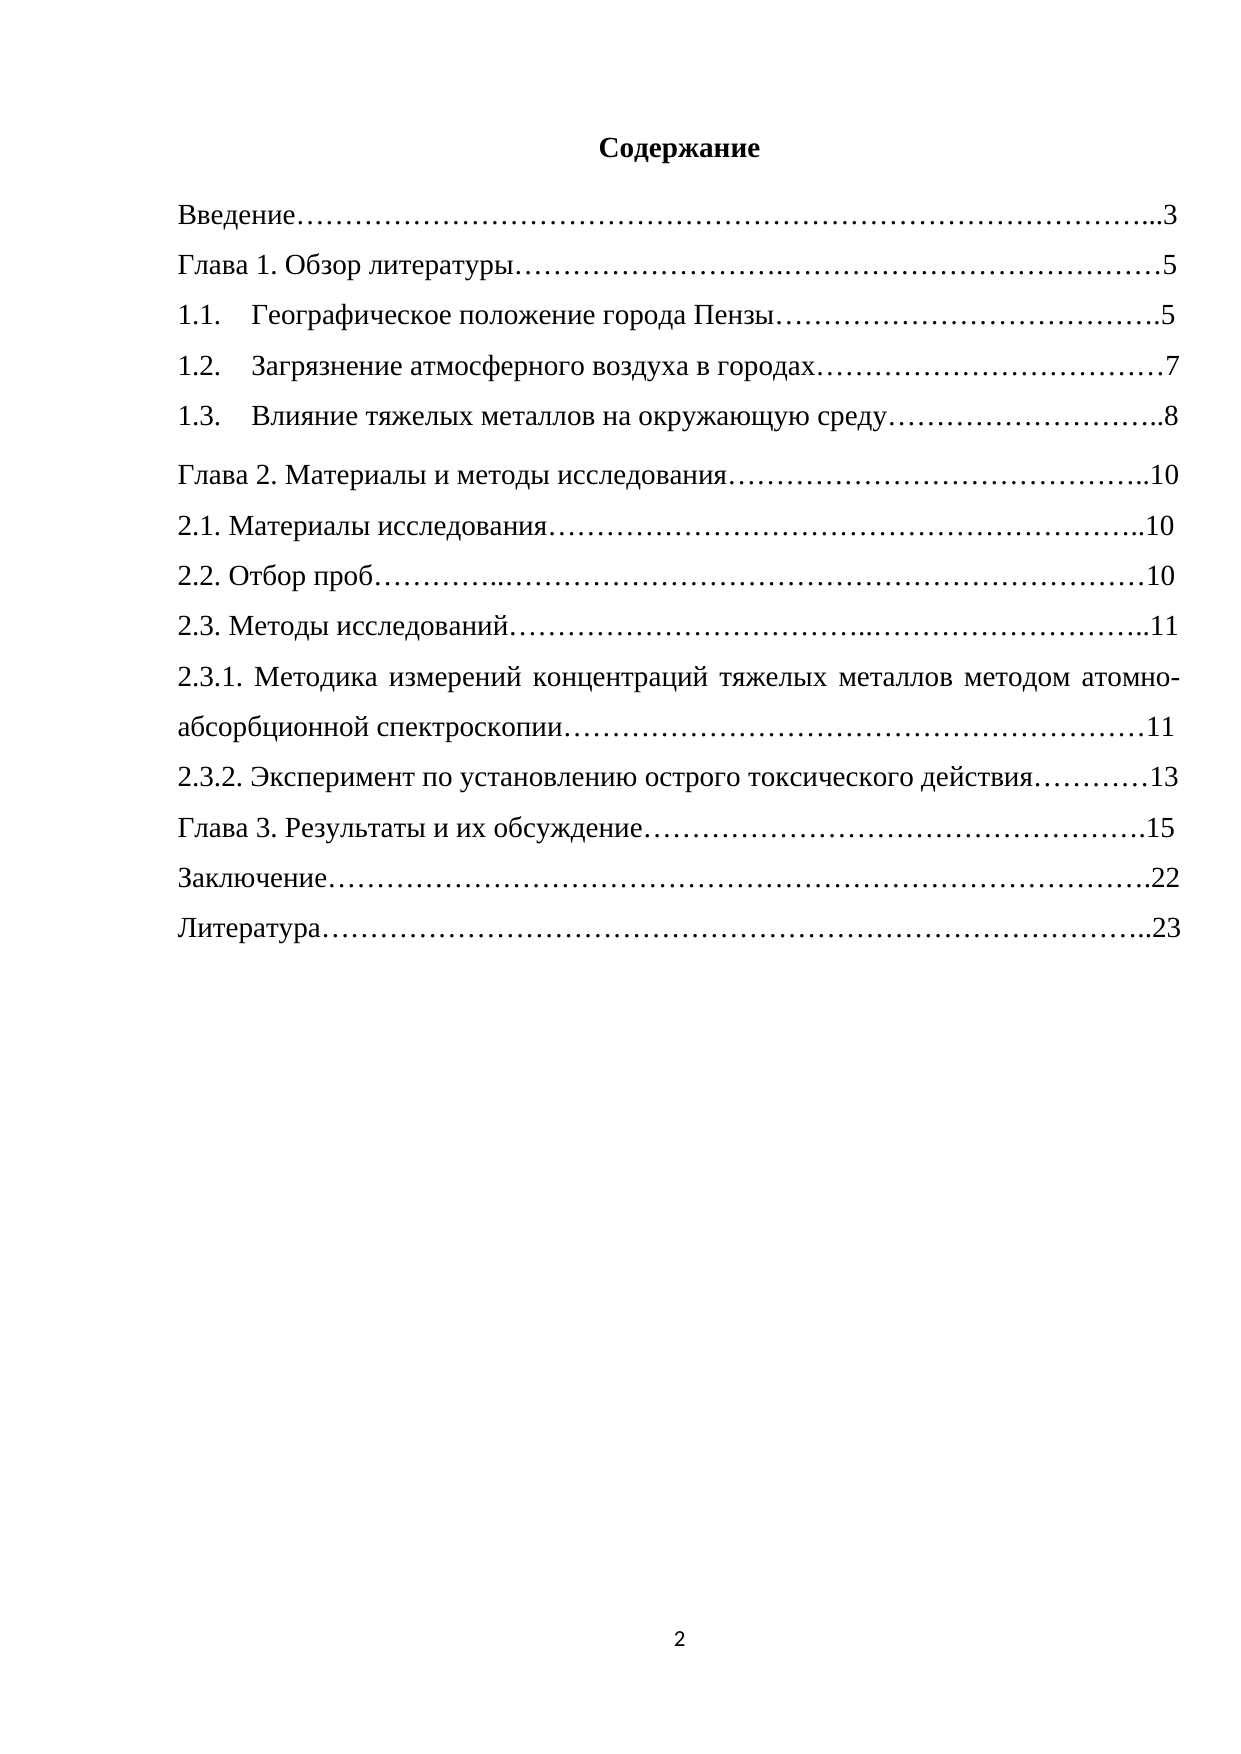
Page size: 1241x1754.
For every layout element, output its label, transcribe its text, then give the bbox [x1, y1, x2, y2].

text 2.2. Отбор проб…………..…………………………………………………………10 [177, 558, 1181, 592]
text 2.3.1. Методика измерений концентраций тяжелых металлов методом атомно-абсорбционной спектроскопии……………………………………………………11 [177, 659, 1181, 743]
text 2.3.2. Эксперимент по установлению острого токсического действия…………13 [177, 759, 1181, 793]
text Глава 3. Результаты и их обсуждение…………………………………………….15 [177, 810, 1181, 843]
text Содержание [177, 130, 1181, 163]
text Введение……………………………………………………………………………...3 [177, 197, 1181, 230]
text Глава 2. Материалы и методы исследования……………………………………..10 [177, 457, 1181, 491]
list Влияние тяжелых металлов на окружающую среду………………………..8 [177, 398, 1181, 432]
text Заключение………………………………………………………………………….22 [177, 860, 1181, 893]
text 2.3. Методы исследований………………………………..………………………..11 [177, 608, 1181, 642]
list Загрязнение атмосферного воздуха в городах………………………………7 [177, 348, 1181, 381]
list Географическое положение города Пензы………………………………….5 [177, 297, 1181, 331]
text Глава 1. Обзор литературы……………………….…………………………………5 [177, 247, 1181, 281]
text 2.1. Материалы исследования……………………………………………………..10 [177, 508, 1181, 541]
text Литература…………………………………………………………………………..23 [177, 910, 1181, 944]
